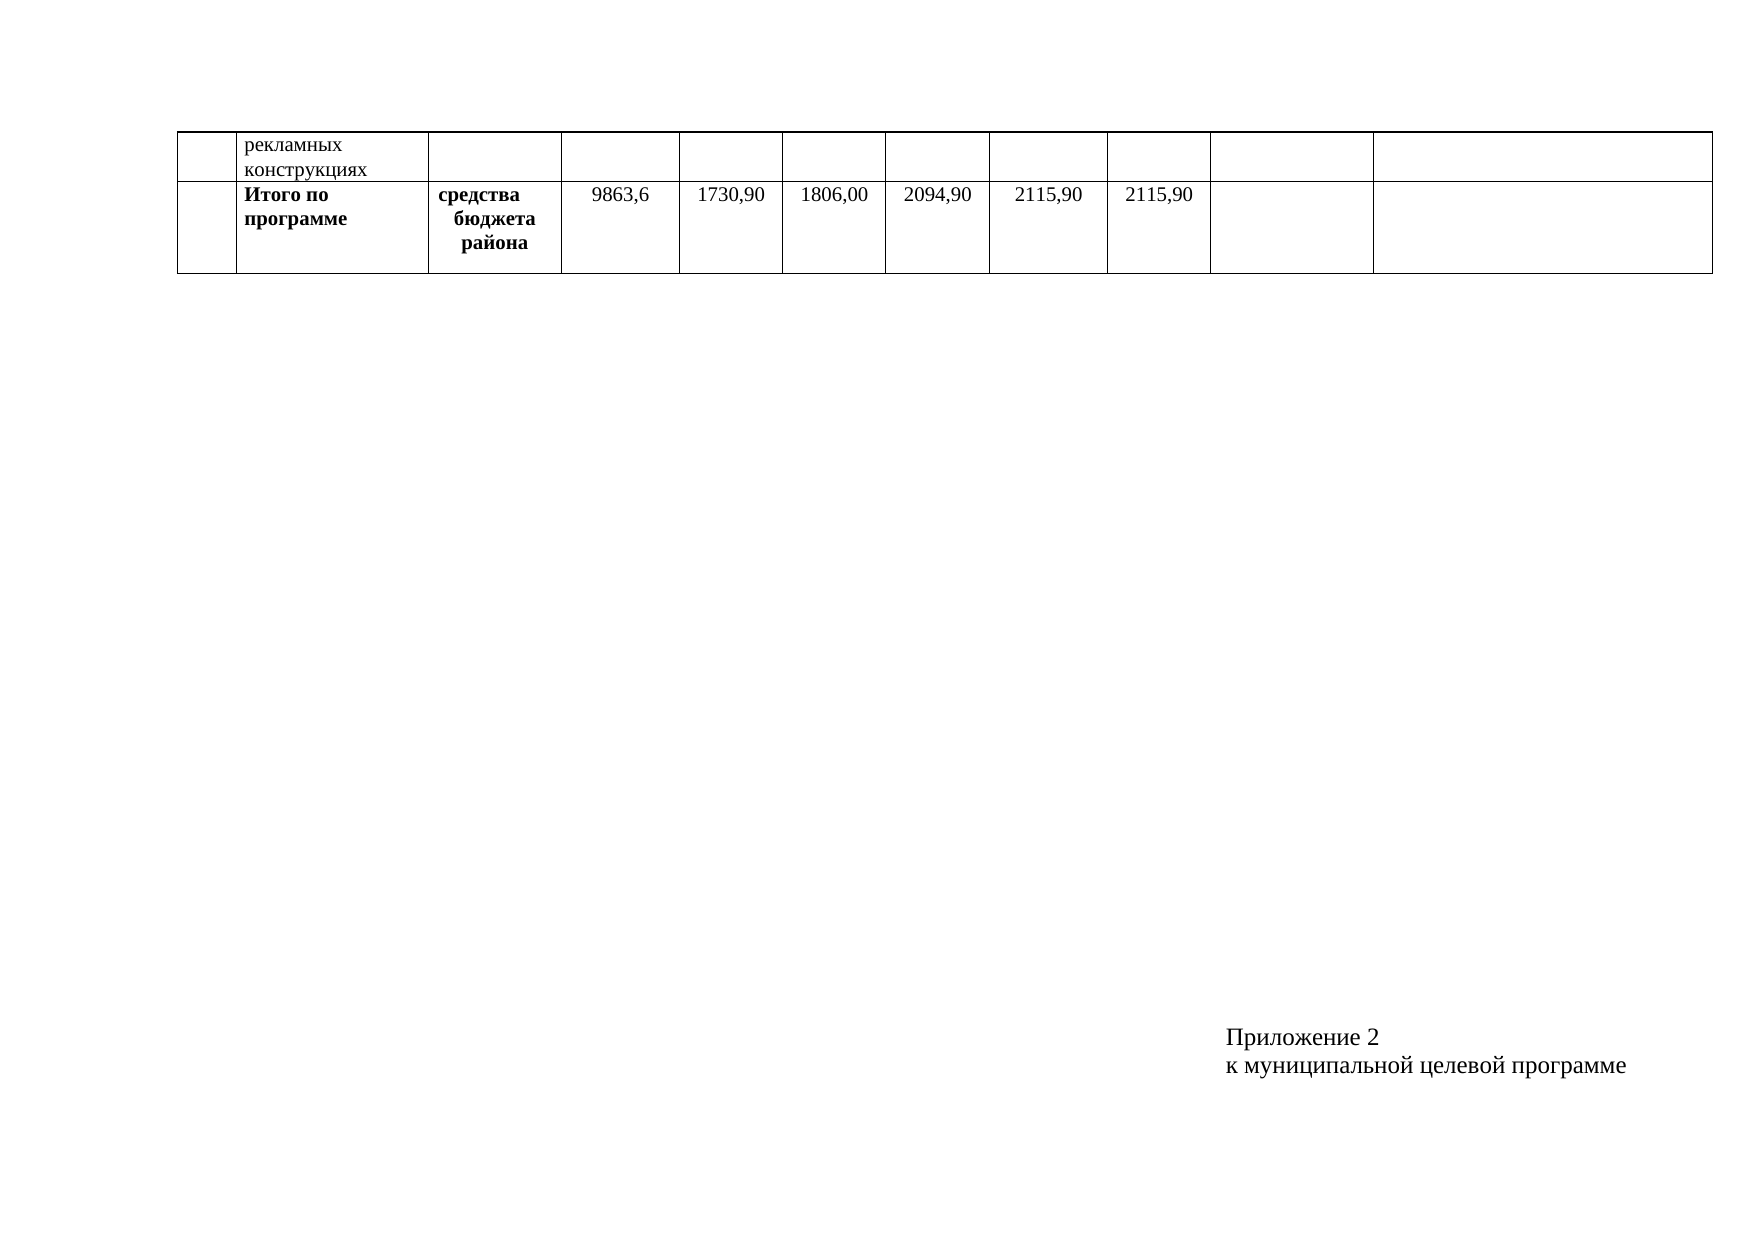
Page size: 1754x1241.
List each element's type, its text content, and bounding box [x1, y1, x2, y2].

table_cell средства бюджета района [429, 182, 561, 273]
table_cell [178, 182, 236, 273]
table_cell [990, 133, 1107, 181]
text Приложение 2 [118, 1022, 1713, 1050]
table_cell 2094,90 [886, 182, 989, 273]
table_cell 1806,00 [783, 182, 885, 273]
table_cell [429, 133, 561, 181]
table_cell 1730,90 [680, 182, 782, 273]
table_cell [1374, 182, 1712, 273]
table_cell 2115,90 [990, 182, 1107, 273]
text к муниципальной целевой программе [118, 1050, 1713, 1079]
table_cell [1108, 133, 1210, 181]
table_cell 9863,6 [562, 182, 679, 273]
table_cell Итого по программе [237, 182, 428, 273]
table_cell [886, 133, 989, 181]
table_cell [1211, 182, 1373, 273]
table_cell 2115,90 [1108, 182, 1210, 273]
table_cell [783, 133, 885, 181]
table_cell [680, 133, 782, 181]
table_cell [562, 133, 679, 181]
